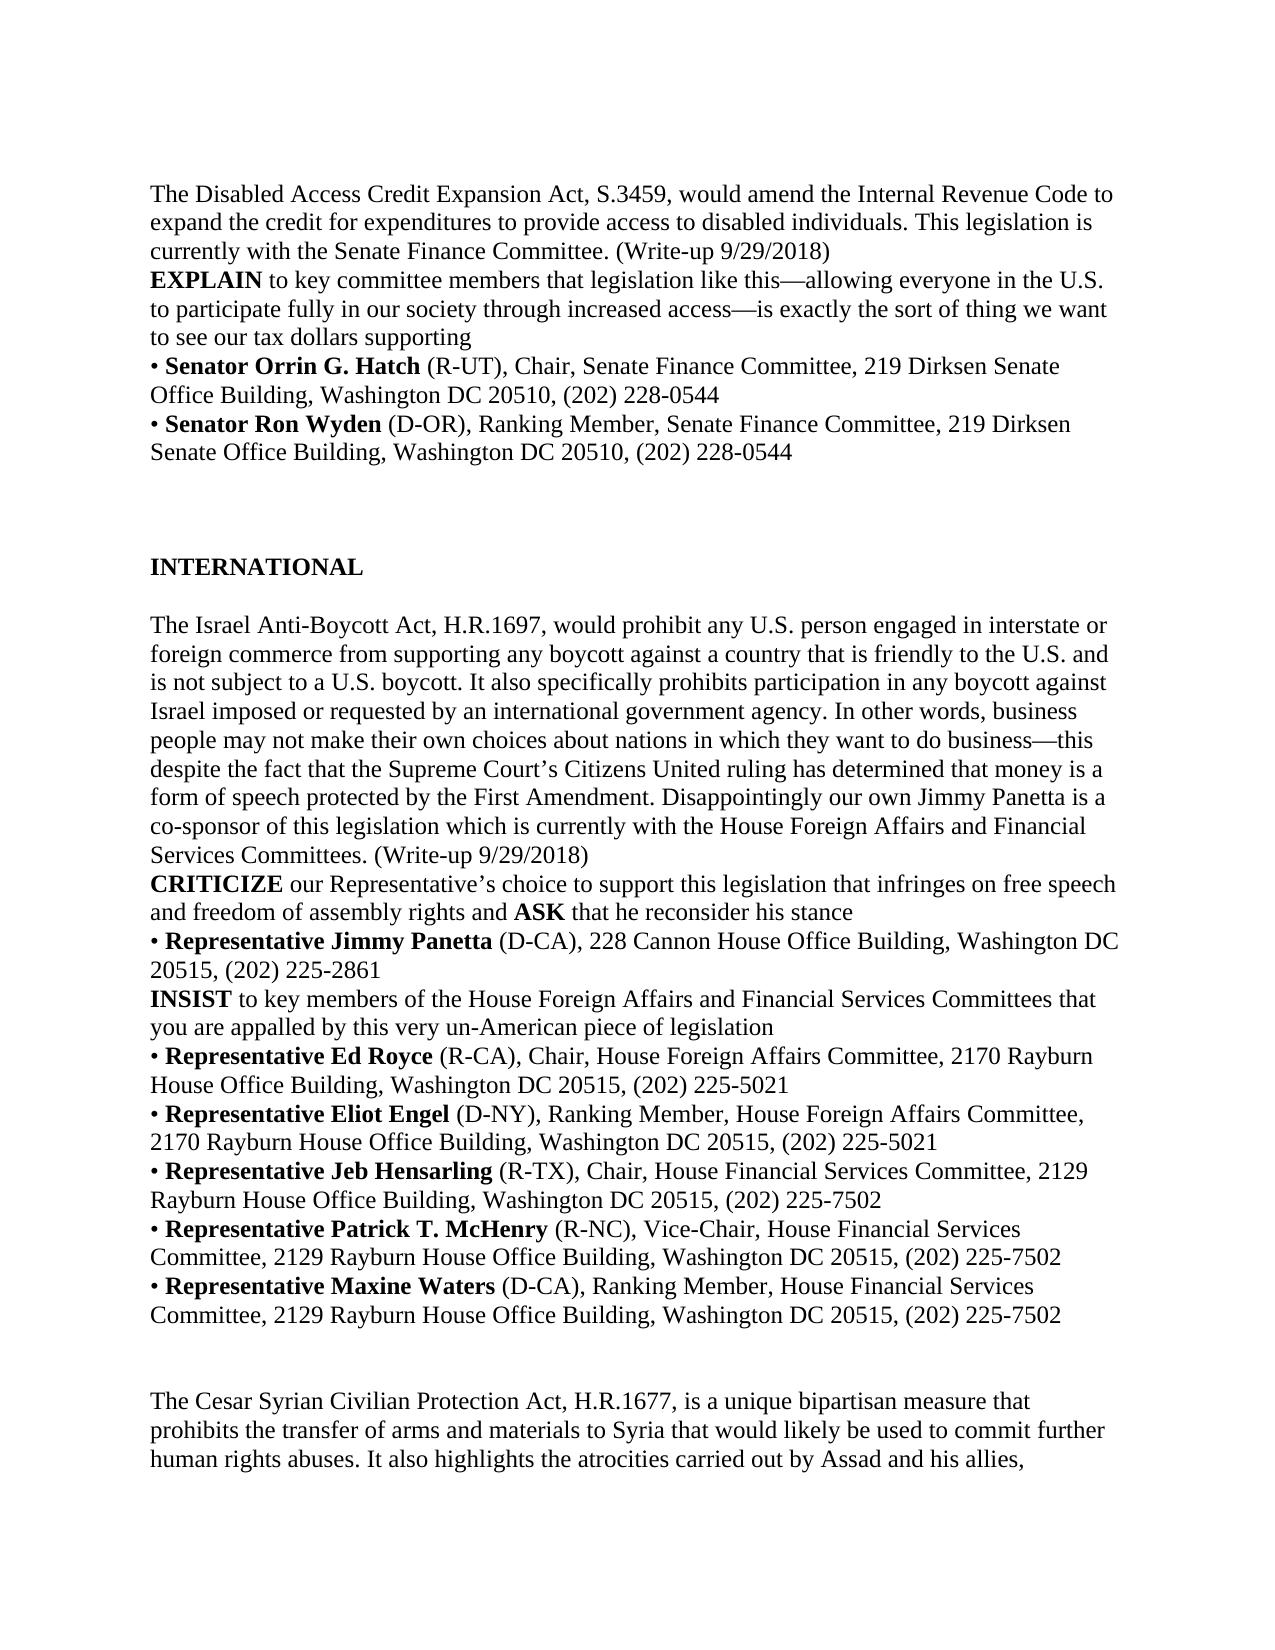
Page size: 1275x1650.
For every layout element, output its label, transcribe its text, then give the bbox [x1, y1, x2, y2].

text INTERNATIONAL [150, 552, 1125, 581]
text The Disabled Access Credit Expansion Act, S.3459, would amend the Internal Revenue Code to expand the credit for expenditures to provide access to disabled individuals. This legislation is currently with the Senate Finance Committee. (Write-up 9/29/2018) [150, 179, 1125, 265]
text • Representative Jimmy Panetta (D-CA), 228 Cannon House Office Building, Washington DC 20515, (202) 225-2861 [150, 926, 1125, 984]
text INSIST to key members of the House Foreign Affairs and Financial Services Committees that you are appalled by this very un-American piece of legislation [150, 984, 1125, 1041]
text The Israel Anti-Boycott Act, H.R.1697, would prohibit any U.S. person engaged in interstate or foreign commerce from supporting any boycott against a country that is friendly to the U.S. and is not subject to a U.S. boycott. It also specifically prohibits participation in any boycott against Israel imposed or requested by an international government agency. In other words, business people may not make their own choices about nations in which they want to do business—this despite the fact that the Supreme Court’s Citizens United ruling has determined that money is a form of speech protected by the First Amendment. Disappointingly our own Jimmy Panetta is a co-sponsor of this legislation which is currently with the House Foreign Affairs and Financial Services Committees. (Write-up 9/29/2018) [150, 610, 1125, 869]
text • Representative Eliot Engel (D-NY), Ranking Member, House Foreign Affairs Committee, 2170 Rayburn House Office Building, Washington DC 20515, (202) 225-5021 [150, 1099, 1125, 1156]
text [150, 1386, 1125, 1472]
text • Representative Maxine Waters (D-CA), Ranking Member, House Financial Services Committee, 2129 Rayburn House Office Building, Washington DC 20515, (202) 225-7502 [150, 1271, 1125, 1329]
text • Representative Patrick T. McHenry (R-NC), Vice-Chair, House Financial Services Committee, 2129 Rayburn House Office Building, Washington DC 20515, (202) 225-7502 [150, 1214, 1125, 1271]
text EXPLAIN to key committee members that legislation like this—allowing everyone in the U.S. to participate fully in our society through increased access—is exactly the sort of thing we want to see our tax dollars supporting [150, 265, 1125, 351]
text CRITICIZE our Representative’s choice to support this legislation that infringes on free speech and freedom of assembly rights and ASK that he reconsider his stance [150, 869, 1125, 926]
text • Senator Ron Wyden (D-OR), Ranking Member, Senate Finance Committee, 219 Dirksen Senate Office Building, Washington DC 20510, (202) 228-0544 [150, 409, 1125, 466]
text • Representative Ed Royce (R-CA), Chair, House Foreign Affairs Committee, 2170 Rayburn House Office Building, Washington DC 20515, (202) 225-5021 [150, 1041, 1125, 1099]
text • Senator Orrin G. Hatch (R-UT), Chair, Senate Finance Committee, 219 Dirksen Senate Office Building, Washington DC 20510, (202) 228-0544 [150, 351, 1125, 409]
text • Representative Jeb Hensarling (R-TX), Chair, House Financial Services Committee, 2129 Rayburn House Office Building, Washington DC 20515, (202) 225-7502 [150, 1156, 1125, 1214]
